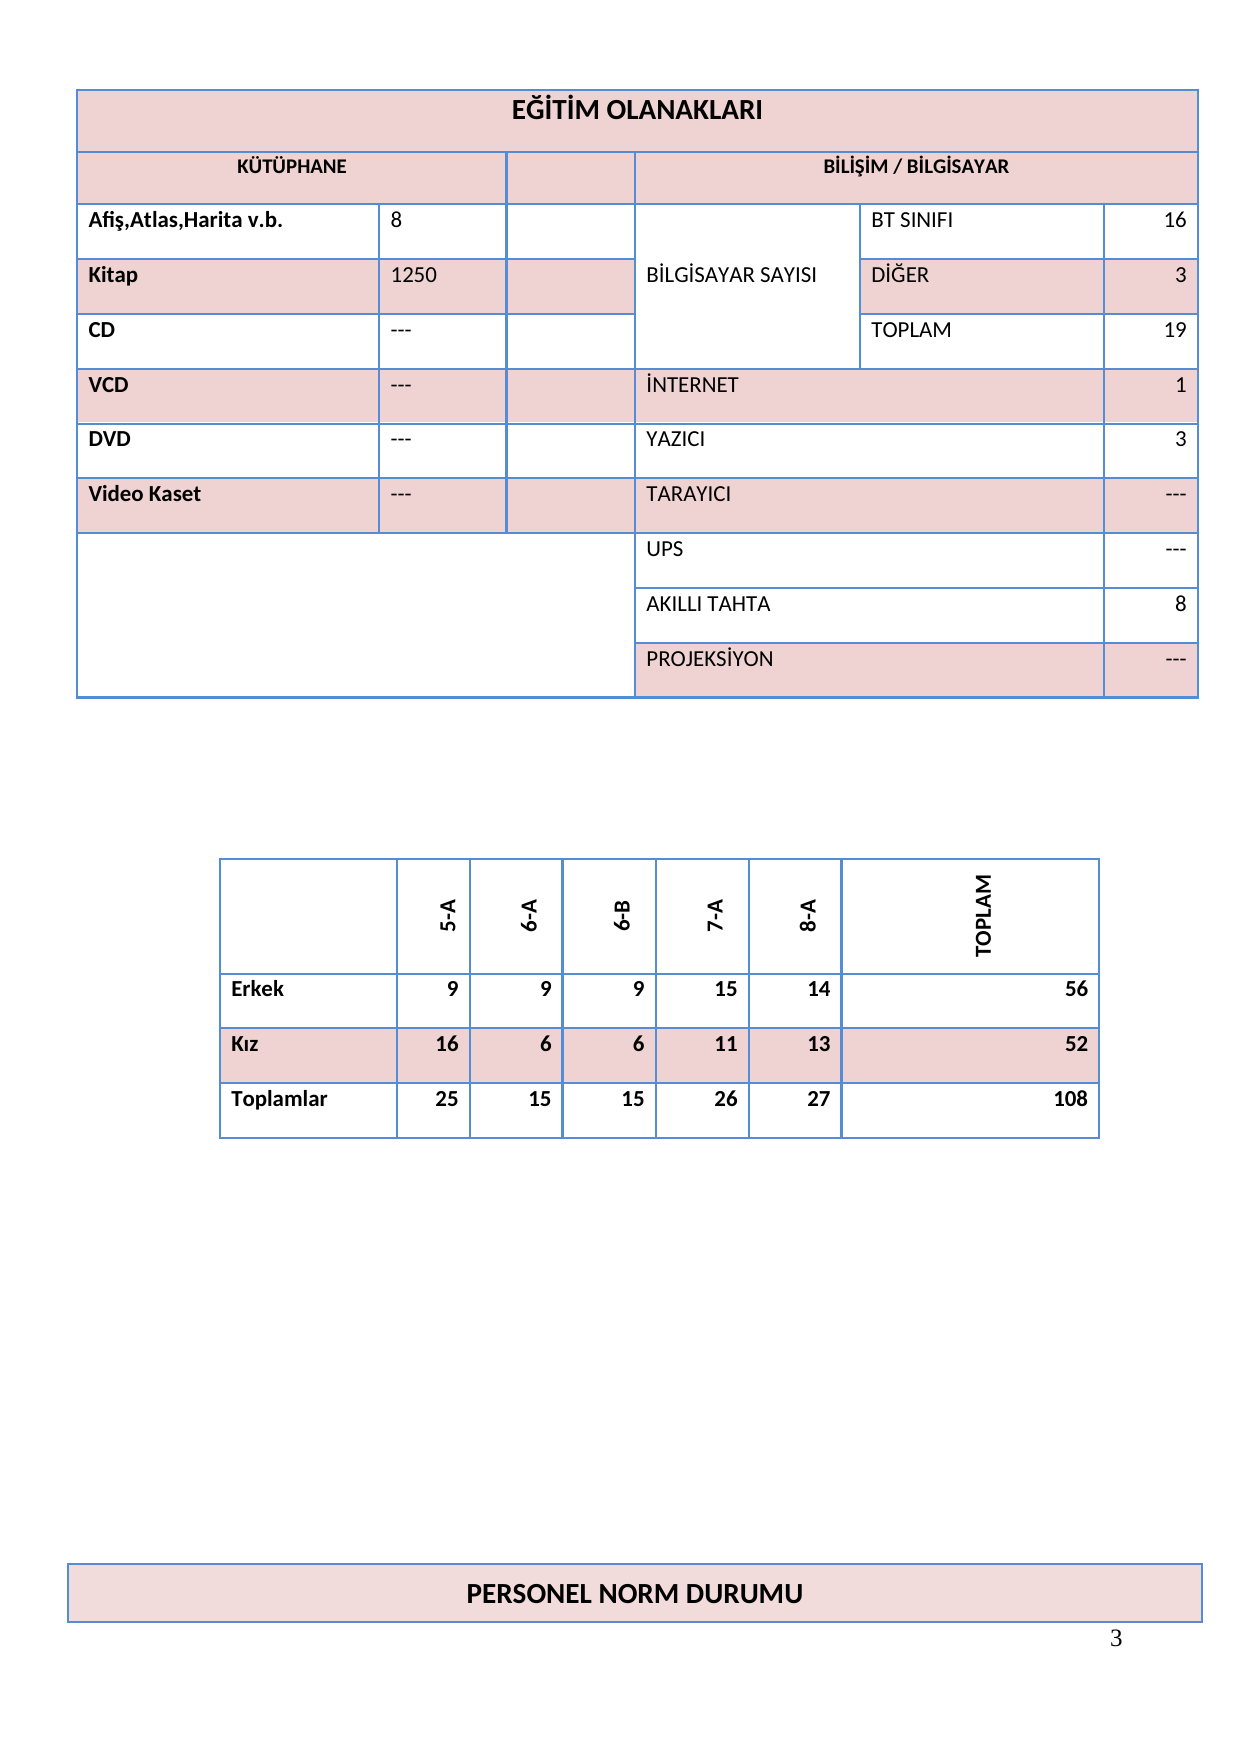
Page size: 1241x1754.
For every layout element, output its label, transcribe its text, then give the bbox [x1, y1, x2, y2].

table_cell --- [1105, 644, 1197, 696]
table_cell UPS [636, 534, 1103, 587]
table_cell 14 [750, 975, 840, 1027]
table_cell TOPLAM [861, 315, 1103, 368]
table_cell 6 [471, 1029, 561, 1082]
table_cell 8 [380, 205, 505, 258]
table_cell 3 [1105, 425, 1197, 477]
table_cell 16 [1105, 205, 1197, 258]
table_cell VCD [78, 370, 378, 422]
table_cell 15 [471, 1084, 561, 1137]
table_cell Kız [221, 1029, 396, 1082]
table_header 7-A [657, 860, 748, 972]
table_cell KÜTÜPHANE [78, 153, 505, 203]
table_cell BİLİŞİM / BİLGİSAYAR [636, 153, 1197, 203]
table_cell 19 [1105, 315, 1197, 368]
table_header TOPLAM [843, 860, 1098, 972]
table_cell [508, 479, 634, 532]
table_cell [508, 260, 634, 313]
table_cell 108 [843, 1084, 1098, 1137]
table_cell 11 [657, 1029, 748, 1082]
table_cell 52 [843, 1029, 1098, 1082]
table_cell [508, 425, 634, 477]
table_cell YAZICI [636, 425, 1103, 477]
table_cell 56 [843, 975, 1098, 1027]
table_cell Erkek [221, 975, 396, 1027]
table_cell --- [380, 479, 505, 532]
table_cell CD [78, 315, 378, 368]
table_cell 15 [657, 975, 748, 1027]
table_cell AKILLI TAHTA [636, 589, 1103, 642]
table_cell 27 [750, 1084, 840, 1137]
table_cell 25 [398, 1084, 469, 1137]
table_cell 8 [1105, 589, 1197, 642]
table_cell Afiş,Atlas,Harita v.b. [78, 205, 378, 258]
table_cell 26 [657, 1084, 748, 1137]
table_cell [508, 370, 634, 422]
table_cell BİLGİSAYAR SAYISI [636, 205, 859, 368]
table_cell 13 [750, 1029, 840, 1082]
table_cell BT SINIFI [861, 205, 1103, 258]
table_cell --- [380, 370, 505, 422]
table_cell 3 [1105, 260, 1197, 313]
table_cell [508, 153, 634, 203]
table_cell 1 [1105, 370, 1197, 422]
table_cell TARAYICI [636, 479, 1103, 532]
table_header 5-A [398, 860, 469, 972]
table_cell 1250 [380, 260, 505, 313]
table_cell --- [380, 425, 505, 477]
table_cell 16 [398, 1029, 469, 1082]
table_header 6-B [564, 860, 655, 972]
table_cell 6 [564, 1029, 655, 1082]
table_cell PROJEKSİYON [636, 644, 1103, 696]
table_header PERSONEL NORM DURUMU [69, 1565, 1201, 1621]
table_cell [78, 534, 634, 696]
table_cell DVD [78, 425, 378, 477]
table_cell DİĞER [861, 260, 1103, 313]
table_header 8-A [750, 860, 840, 972]
table_cell 15 [564, 1084, 655, 1137]
table_cell 9 [564, 975, 655, 1027]
table_cell [508, 205, 634, 258]
table_cell Kitap [78, 260, 378, 313]
table_header EĞİTİM OLANAKLARI [78, 91, 1197, 151]
table_cell --- [380, 315, 505, 368]
table_cell --- [1105, 534, 1197, 587]
table_cell --- [1105, 479, 1197, 532]
table_header [221, 860, 396, 972]
table_cell [508, 315, 634, 368]
table_cell Video Kaset [78, 479, 378, 532]
table_cell 9 [471, 975, 561, 1027]
table_cell İNTERNET [636, 370, 1103, 422]
table_cell Toplamlar [221, 1084, 396, 1137]
table_header 6-A [471, 860, 561, 972]
table_cell 9 [398, 975, 469, 1027]
